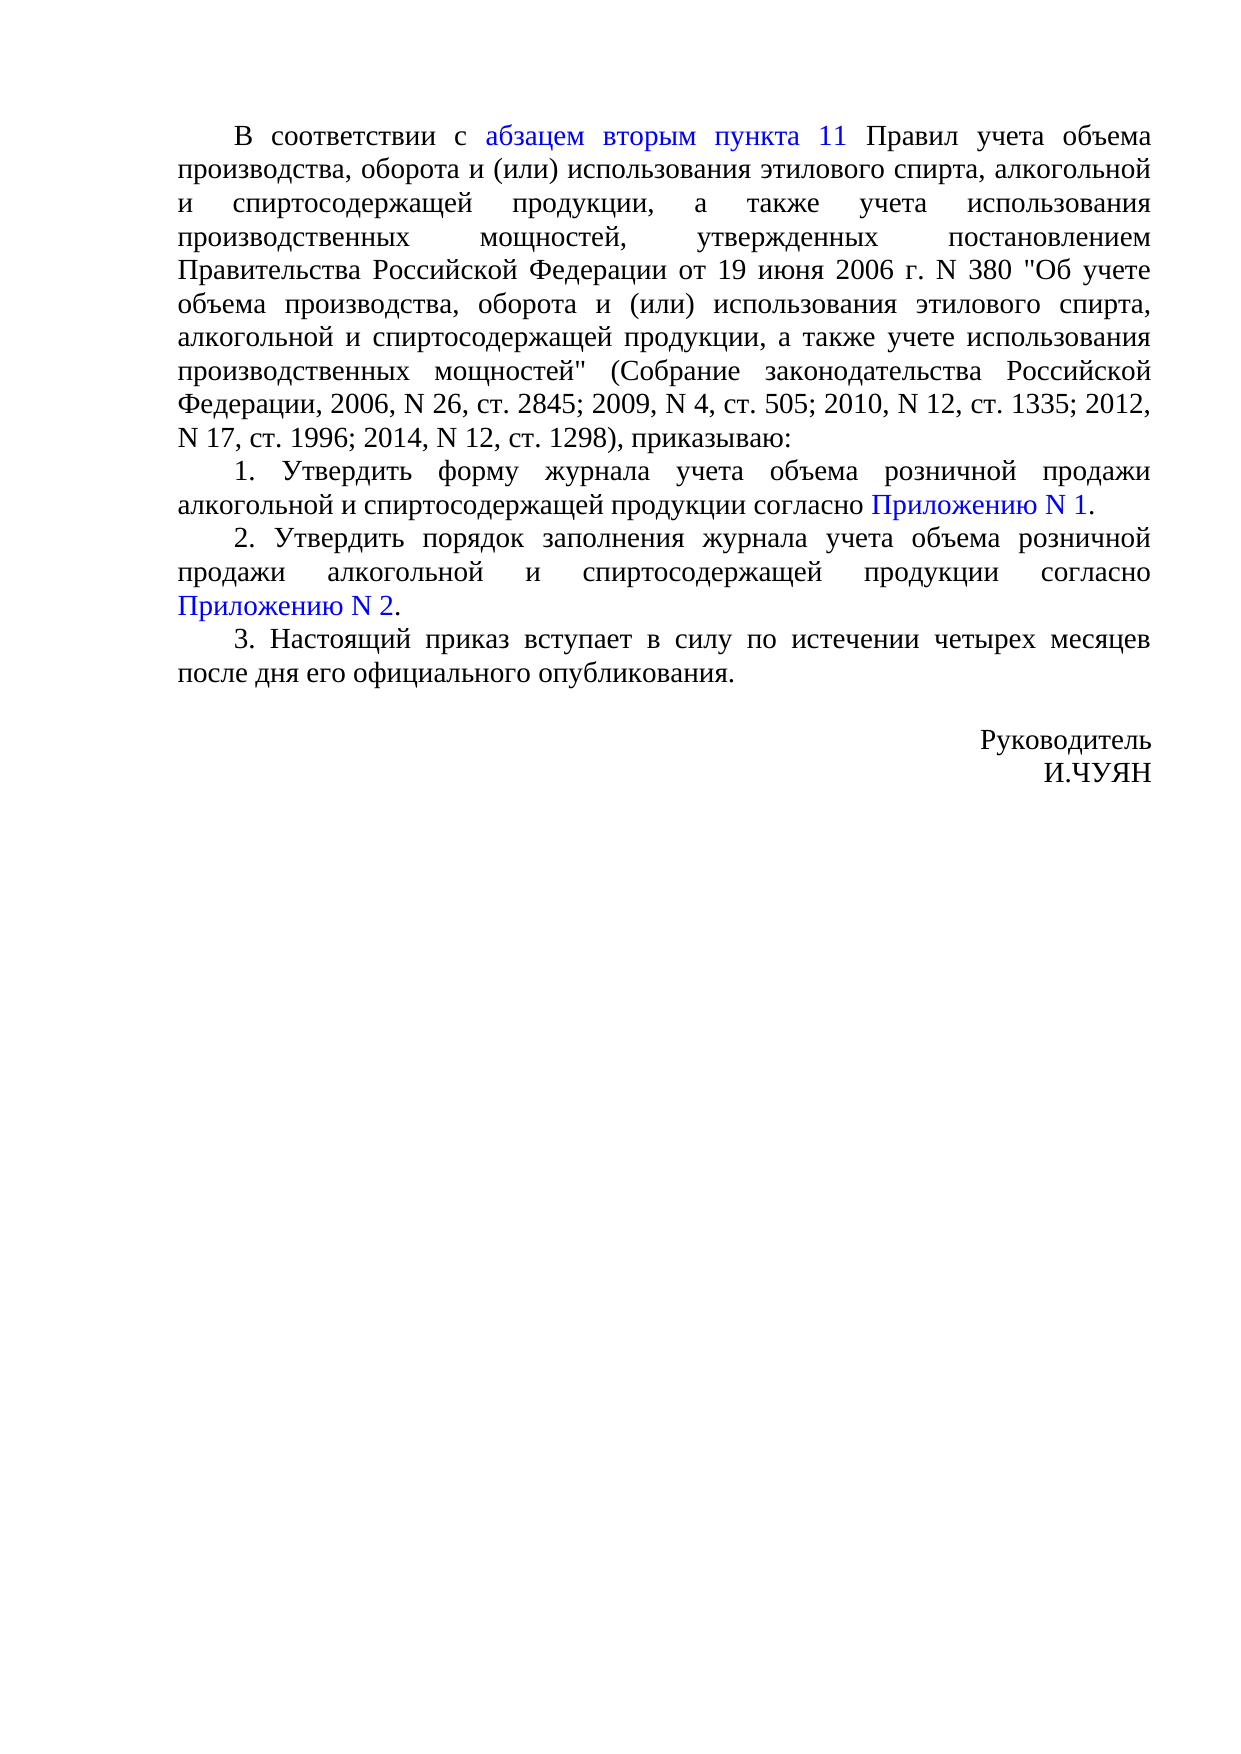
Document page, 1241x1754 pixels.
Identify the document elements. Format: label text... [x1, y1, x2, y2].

text 3. Настоящий приказ вступает в силу по истечении четырех месяцев после дня его официального опубликования. [177, 621, 1152, 688]
text В соответствии с абзацем вторым пункта 11 Правил учета объема производства, оборота и (или) использования этилового спирта, алкогольной и спиртосодержащей продукции, а также учета использования производственных мощностей, утвержденных постановлением Правительства Российской Федерации от 19 июня 2006 г. N 380 "Об учете объема производства, оборота и (или) использования этилового спирта, алкогольной и спиртосодержащей продукции, а также учете использования производственных мощностей" (Собрание законодательства Российской Федерации, 2006, N 26, ст. 2845; 2009, N 4, ст. 505; 2010, N 12, ст. 1335; 2012, N 17, ст. 1996; 2014, N 12, ст. 1298), приказываю: [177, 118, 1152, 453]
text 2. Утвердить порядок заполнения журнала учета объема розничной продажи алкогольной и спиртосодержащей продукции согласно Приложению N 2. [177, 521, 1152, 621]
text Руководитель [177, 722, 1152, 755]
text 1. Утвердить форму журнала учета объема розничной продажи алкогольной и спиртосодержащей продукции согласно Приложению N 1. [177, 453, 1152, 521]
text И.ЧУЯН [177, 755, 1152, 789]
